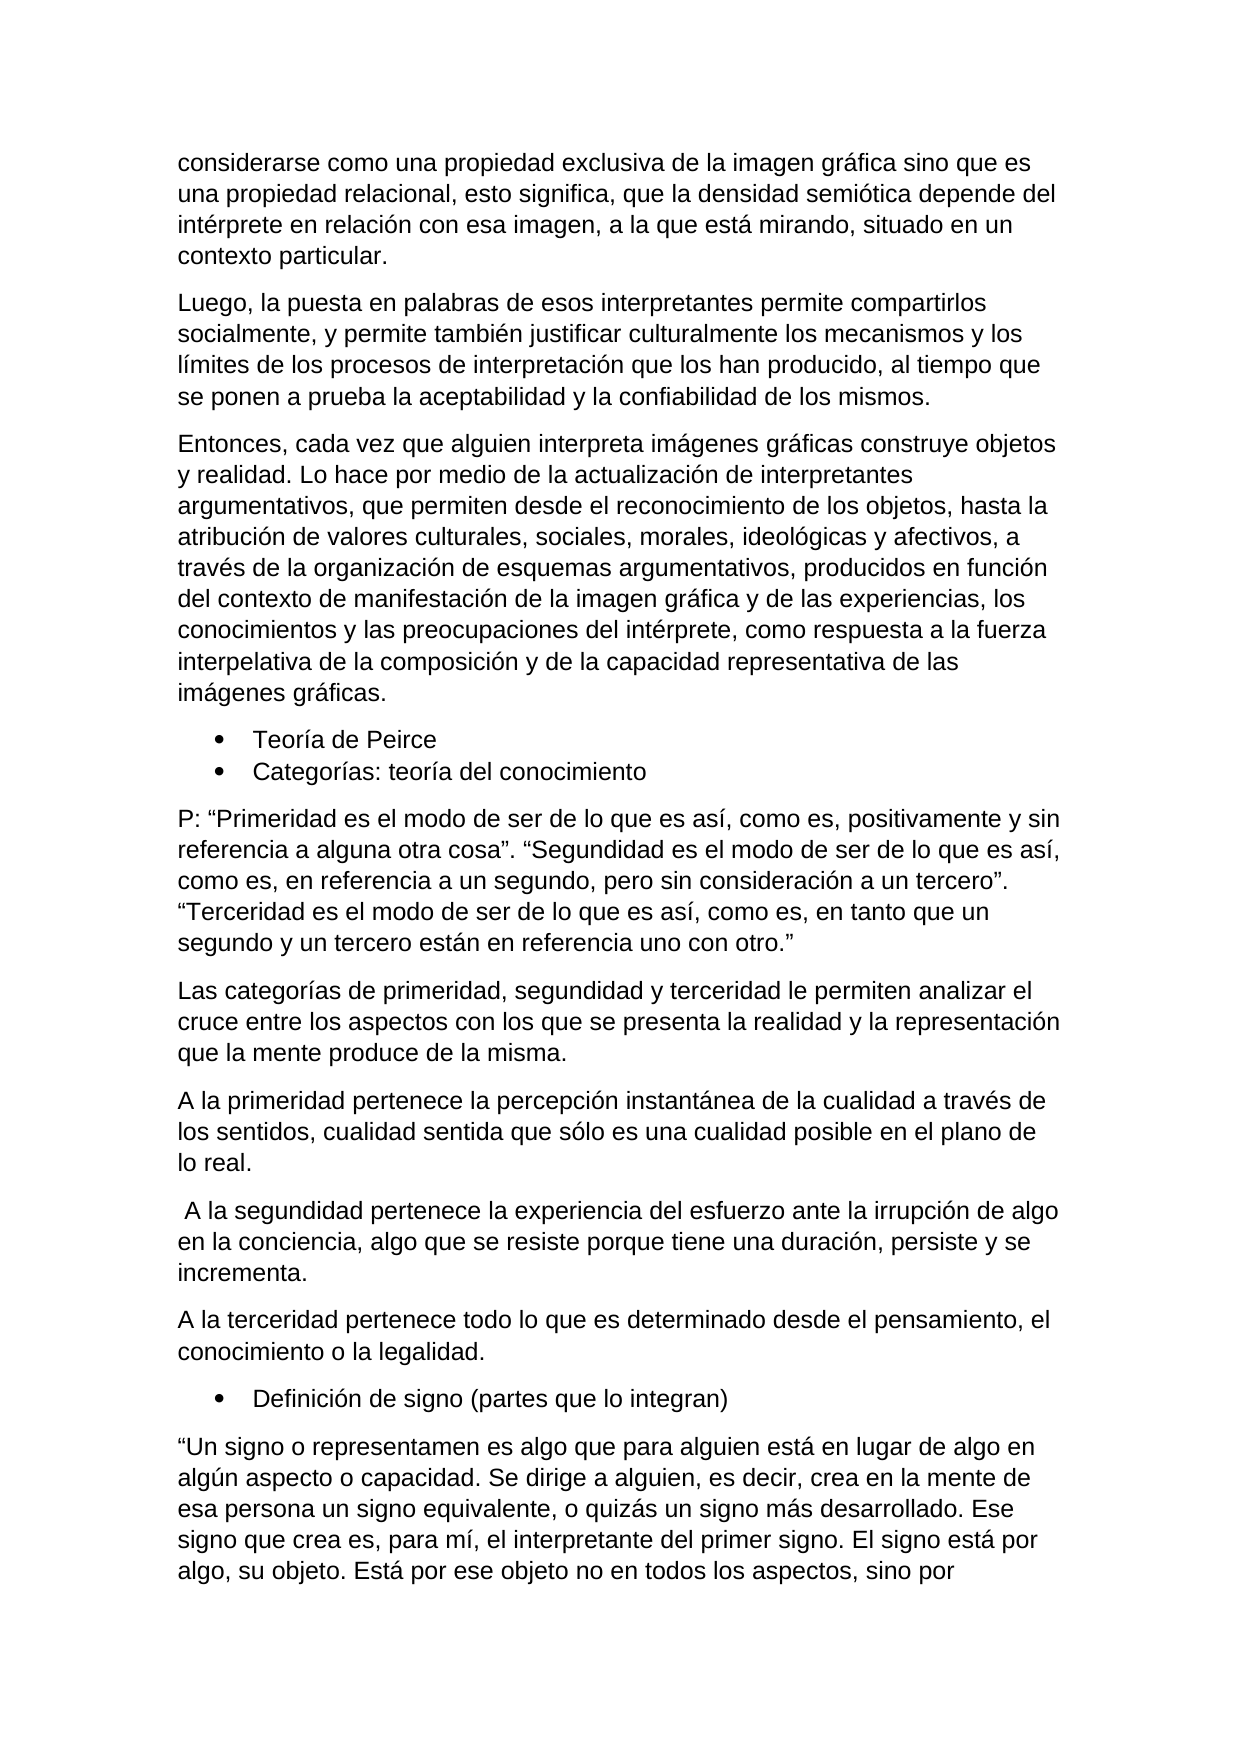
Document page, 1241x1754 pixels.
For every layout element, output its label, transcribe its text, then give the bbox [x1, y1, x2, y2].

text Luego, la puesta en palabras de esos interpretantes permite compartirlos socialmente, y permite también justificar culturalmente los mecanismos y los límites de los procesos de interpretación que los han producido, al tiempo que se ponen a prueba la aceptabilidad y la confiabilidad de los mismos. [177, 288, 1063, 410]
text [177, 148, 1063, 269]
list Teoría de Peirce [215, 725, 1063, 754]
list Definición de signo (partes que lo integran) [215, 1384, 1063, 1413]
list Categorías: teoría del conocimiento [215, 756, 1063, 785]
text Entonces, cada vez que alguien interpreta imágenes gráficas construye objetos y realidad. Lo hace por medio de la actualización de interpretantes argumentativos, que permiten desde el reconocimiento de los objetos, hasta la atribución de valores culturales, sociales, morales, ideológicas y afectivos, a través de la organización de esquemas argumentativos, producidos en función del contexto de manifestación de la imagen gráfica y de las experiencias, los conocimientos y las preocupaciones del intérprete, como respuesta a la fuerza interpelativa de la composición y de la capacidad representativa de las imágenes gráficas. [177, 429, 1063, 706]
text A la primeridad pertenece la percepción instantánea de la cualidad a través de los sentidos, cualidad sentida que sólo es una cualidad posible en el plano de lo real. [177, 1086, 1063, 1177]
text A la terceridad pertenece todo lo que es determinado desde el pensamiento, el conocimiento o la legalidad. [177, 1306, 1063, 1365]
text A la segundidad pertenece la experiencia del esfuerzo ante la irrupción de algo en la conciencia, algo que se resiste porque tiene una duración, persiste y se incrementa. [177, 1196, 1063, 1287]
text P: “Primeridad es el modo de ser de lo que es así, como es, positivamente y sin referencia a alguna otra cosa”. “Segundidad es el modo de ser de lo que es así, como es, en referencia a un segundo, pero sin consideración a un tercero”. “Terceridad es el modo de ser de lo que es así, como es, en tanto que un segundo y un tercero están en referencia uno con otro.” [177, 804, 1063, 957]
text Las categorías de primeridad, segundidad y terceridad le permiten analizar el cruce entre los aspectos con los que se presenta la realidad y la representación que la mente produce de la misma. [177, 976, 1063, 1067]
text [177, 1432, 1063, 1585]
